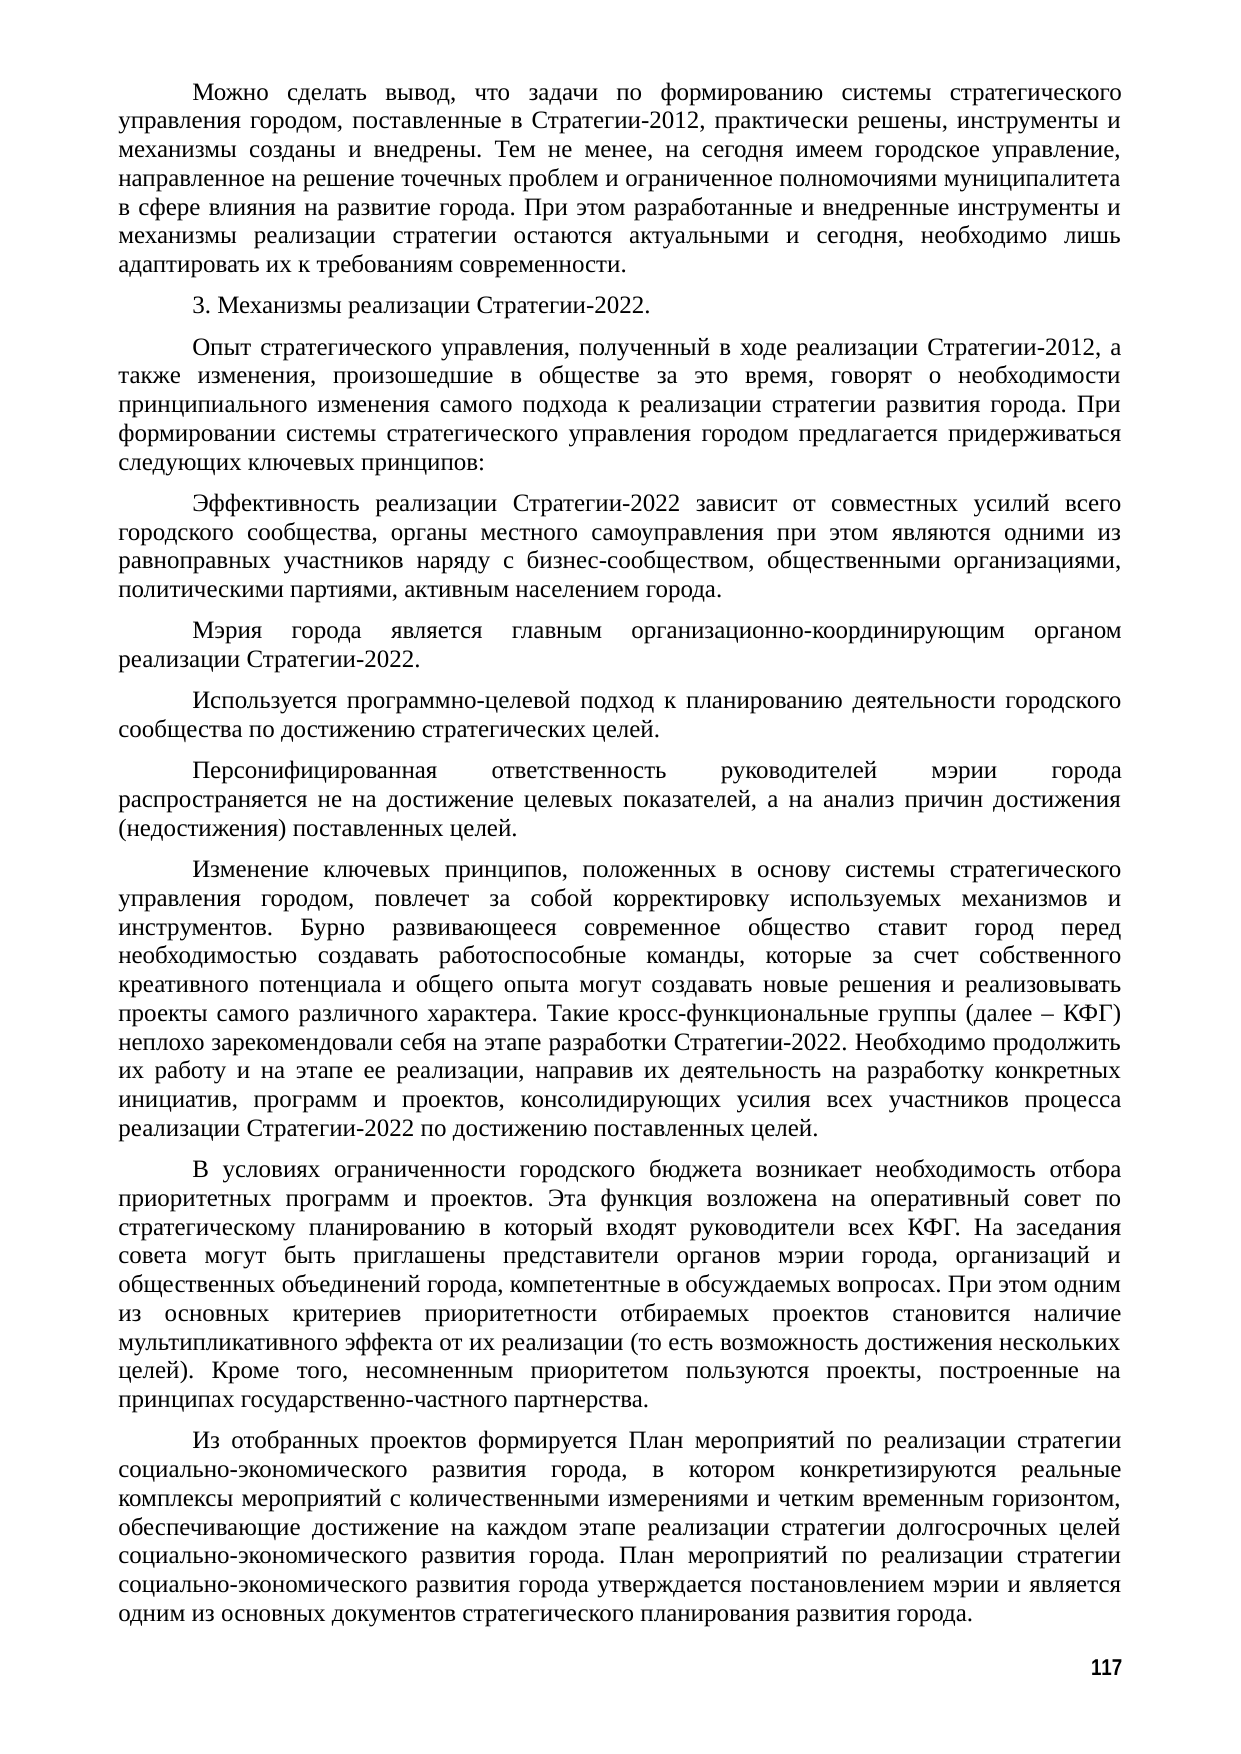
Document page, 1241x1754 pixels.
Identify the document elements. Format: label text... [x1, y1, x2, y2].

text 3. Механизмы реализации Стратегии-2022. [118, 291, 1122, 319]
text Опыт стратегического управления, полученный в ходе реализации Стратегии-2012, а также изменения, произошедшие в обществе за это время, говорят о необходимости принципиального изменения самого подхода к реализации стратегии развития города. При формировании системы стратегического управления городом предлагается придерживаться следующих ключевых принципов: [118, 332, 1122, 476]
text Изменение ключевых принципов, положенных в основу системы стратегического управления городом, повлечет за собой корректировку используемых механизмов и инструментов. Бурно развивающееся современное общество ставит город перед необходимостью создавать работоспособные команды, которые за счет собственного креативного потенциала и общего опыта могут создавать новые решения и реализовывать проекты самого различного характера. Такие кросс-функциональные группы (далее – КФГ) неплохо зарекомендовали себя на этапе разработки Стратегии-2022. Необходимо продолжить их работу и на этапе ее реализации, направив их деятельность на разработку конкретных инициатив, программ и проектов, консолидирующих усилия всех участников процесса реализации Стратегии-2022 по достижению поставленных целей. [118, 854, 1122, 1142]
text Эффективность реализации Стратегии-2022 зависит от совместных усилий всего городского сообщества, органы местного самоуправления при этом являются одними из равноправных участников наряду с бизнес-сообществом, общественными организациями, политическими партиями, активным населением города. [118, 488, 1122, 603]
text Из отобранных проектов формируется План мероприятий по реализации стратегии социально-экономического развития города, в котором конкретизируются реальные комплексы мероприятий с количественными измерениями и четким временным горизонтом, обеспечивающие достижение на каждом этапе реализации стратегии долгосрочных целей социально-экономического развития города. План мероприятий по реализации стратегии социально-экономического развития города утверждается постановлением мэрии и является одним из основных документов стратегического планирования развития города. [118, 1426, 1122, 1627]
text В условиях ограниченности городского бюджета возникает необходимость отбора приоритетных программ и проектов. Эта функция возложена на оперативный совет по стратегическому планированию в который входят руководители всех КФГ. На заседания совета могут быть приглашены представители органов мэрии города, организаций и общественных объединений города, компетентные в обсуждаемых вопросах. При этом одним из основных критериев приоритетности отбираемых проектов становится наличие мультипликативного эффекта от их реализации (то есть возможность достижения нескольких целей). Кроме того, несомненным приоритетом пользуются проекты, построенные на принципах государственно-частного партнерства. [118, 1154, 1122, 1413]
text Используется программно-целевой подход к планированию деятельности городского сообщества по достижению стратегических целей. [118, 686, 1122, 743]
text Мэрия города является главным организационно-координирующим органом реализации Стратегии-2022. [118, 616, 1122, 673]
text Можно сделать вывод, что задачи по формированию системы стратегического управления городом, поставленные в Стратегии-2012, практически решены, инструменты и механизмы созданы и внедрены. Тем не менее, на сегодня имеем городское управление, направленное на решение точечных проблем и ограниченное полномочиями муниципалитета в сфере влияния на развитие города. При этом разработанные и внедренные инструменты и механизмы реализации стратегии остаются актуальными и сегодня, необходимо лишь адаптировать их к требованиям современности. [118, 77, 1122, 278]
text Персонифицированная ответственность руководителей мэрии города распространяется не на достижение целевых показателей, а на анализ причин достижения (недостижения) поставленных целей. [118, 756, 1122, 842]
